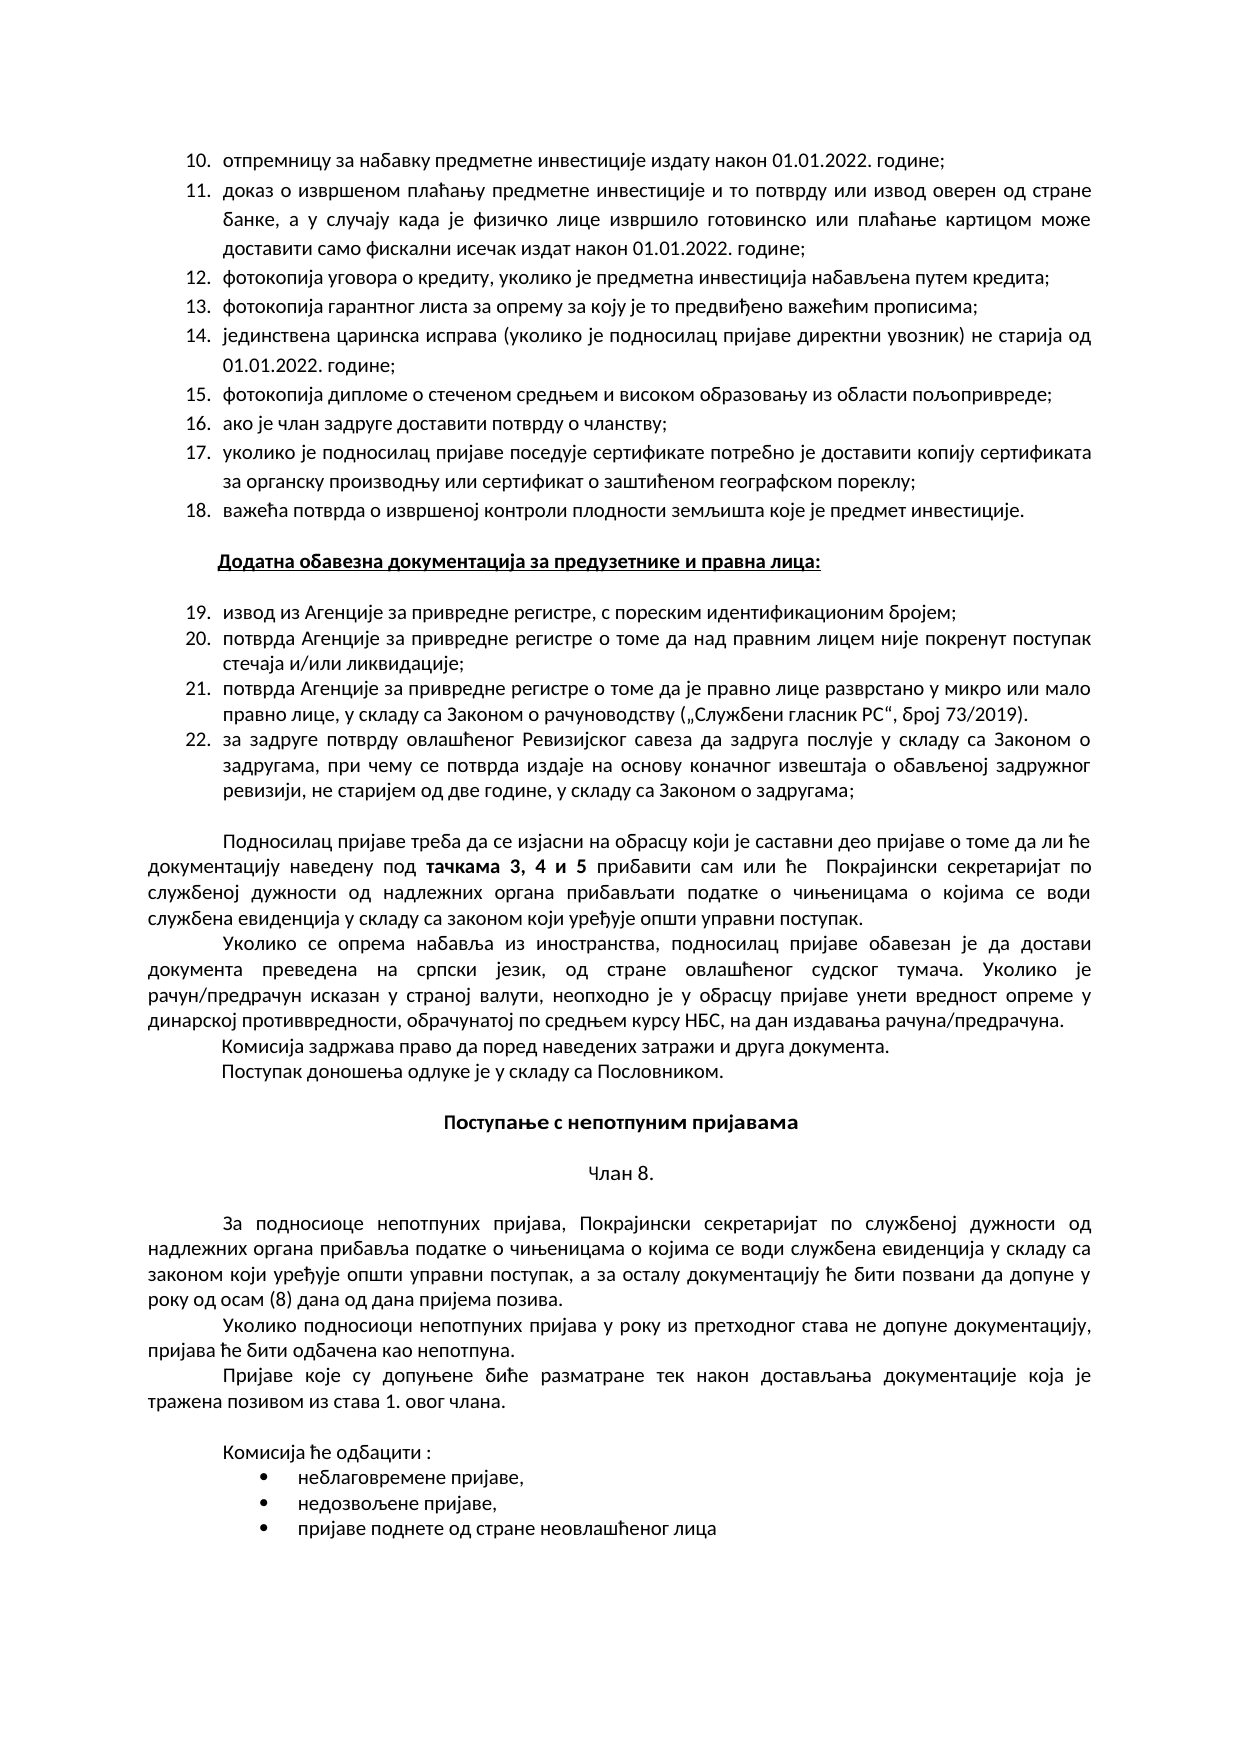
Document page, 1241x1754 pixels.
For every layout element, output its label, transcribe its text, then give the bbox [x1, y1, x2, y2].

list важећа потврда о извршеној контроли плодности земљишта које је предмет инвестиције. [185, 498, 1093, 523]
text Подносилац пријаве треба да се изјасни на обрасцу који је саставни део пријаве о томе да ли ће документацију наведену под тачкама 3, 4 и 5 прибавити сам или ће Покрајински секретаријат по службеној дужности од надлежних органа прибављати податке о чињеницама о којима се води службена евиденција у складу са законом који уређује општи управни поступак. [148, 828, 1093, 930]
text Поступак доношења одлуке је у складу са Пословником. [148, 1058, 1093, 1084]
list потврда Агенције за привредне регистре о томе да је правно лице разврстано у микро или мало правно лице, у складу са Законом о рачуноводству („Службени гласник РС“, број 73/2019). [185, 676, 1093, 726]
text Комисија задржава право да поред наведених затражи и друга документа. [148, 1033, 1093, 1058]
text Додатна обавезна документација за предузетнике и правна лица: [217, 548, 1093, 574]
text Уколико се опрема набавља из иностранства, подносилац пријаве обавезан је да достави документа преведена на српски језик, од стране овлашћеног судског тумача. Уколико је рачун/предрачун исказан у страној валути, неопходно је у обрасцу пријаве унети вредност опреме у динарској противвредности, обрачунатој по средњем курсу НБС, на дан издавања рачуна/предрачуна. [148, 931, 1093, 1033]
list отпремницу за набавку предметне инвестиције издату након 01.01.2022. године; [185, 148, 1093, 173]
list уколико је подносилац пријаве поседује сертификате потребно је доставити копију сертификата за органску производњу или сертификат о заштићеном географском пореклу; [185, 439, 1093, 494]
list извод из Агенције за привредне регистре, с пореским идентификационим бројем; [185, 599, 1093, 625]
list јединствена царинска исправа (уколико је подносилац пријаве директни увозник) не старија од 01.01.2022. године; [185, 323, 1093, 377]
list пријаве поднете од стране неовлашћеног лица [260, 1515, 1093, 1541]
list недозвољене пријаве, [260, 1490, 1093, 1515]
list фотокопија уговора о кредиту, уколико је предметна инвестиција набављена путем кредита; [185, 264, 1093, 290]
list за задруге потврду овлашћеног Ревизијског савеза да задруга послује у складу са Законом о задругама, при чему се потврда издаје на основу коначног извештаја о обављеној задружног ревизији, не старијем од две године, у складу са Законом о задругама; [185, 726, 1093, 803]
list доказ о извршеном плаћању предметне инвестиције и то потврду или извод оверен од стране банке, а у случају када је физичко лице извршило готовинско или плаћање картицом може доставити само фискални исечак издат након 01.01.2022. године; [185, 177, 1093, 261]
text Уколико подносиоци непотпуних пријава у року из претходног става не допуне документацију, пријава ће бити одбачена као непотпуна. [148, 1312, 1093, 1363]
text За подносиоце непотпуних пријава, Покрајински секретаријат по службеној дужности од надлежних органа прибавља податке о чињеницама о којима се води службена евиденција у складу са законом који уређује општи управни поступак, а за осталу документацију ће бити позвани да допуне у року од осам (8) дана од дана пријема позива. [148, 1210, 1093, 1312]
text Пријаве које су допуњене биће разматране тек након достављања документације која је тражена позивом из става 1. овог члана. [148, 1363, 1093, 1413]
list фотокопија гарантног листа за опрему за коју је то предвиђено важећим прописима; [185, 293, 1097, 319]
list ако је члан задруге доставити потврду о чланству; [185, 410, 1093, 436]
list потврда Агенције за привредне регистре о томе да над правним лицем није покренут поступак стечаја и/или ликвидације; [185, 625, 1093, 676]
text Члан 8. [148, 1160, 1095, 1185]
text Комисија ће одбацити : [148, 1439, 1093, 1464]
text Поступање с непотпуним пријавама [148, 1109, 1095, 1135]
list неблаговремене пријаве, [260, 1464, 1093, 1490]
list фотокопија дипломе о стеченом средњем и високом образовању из области пољопривреде; [185, 381, 1093, 406]
